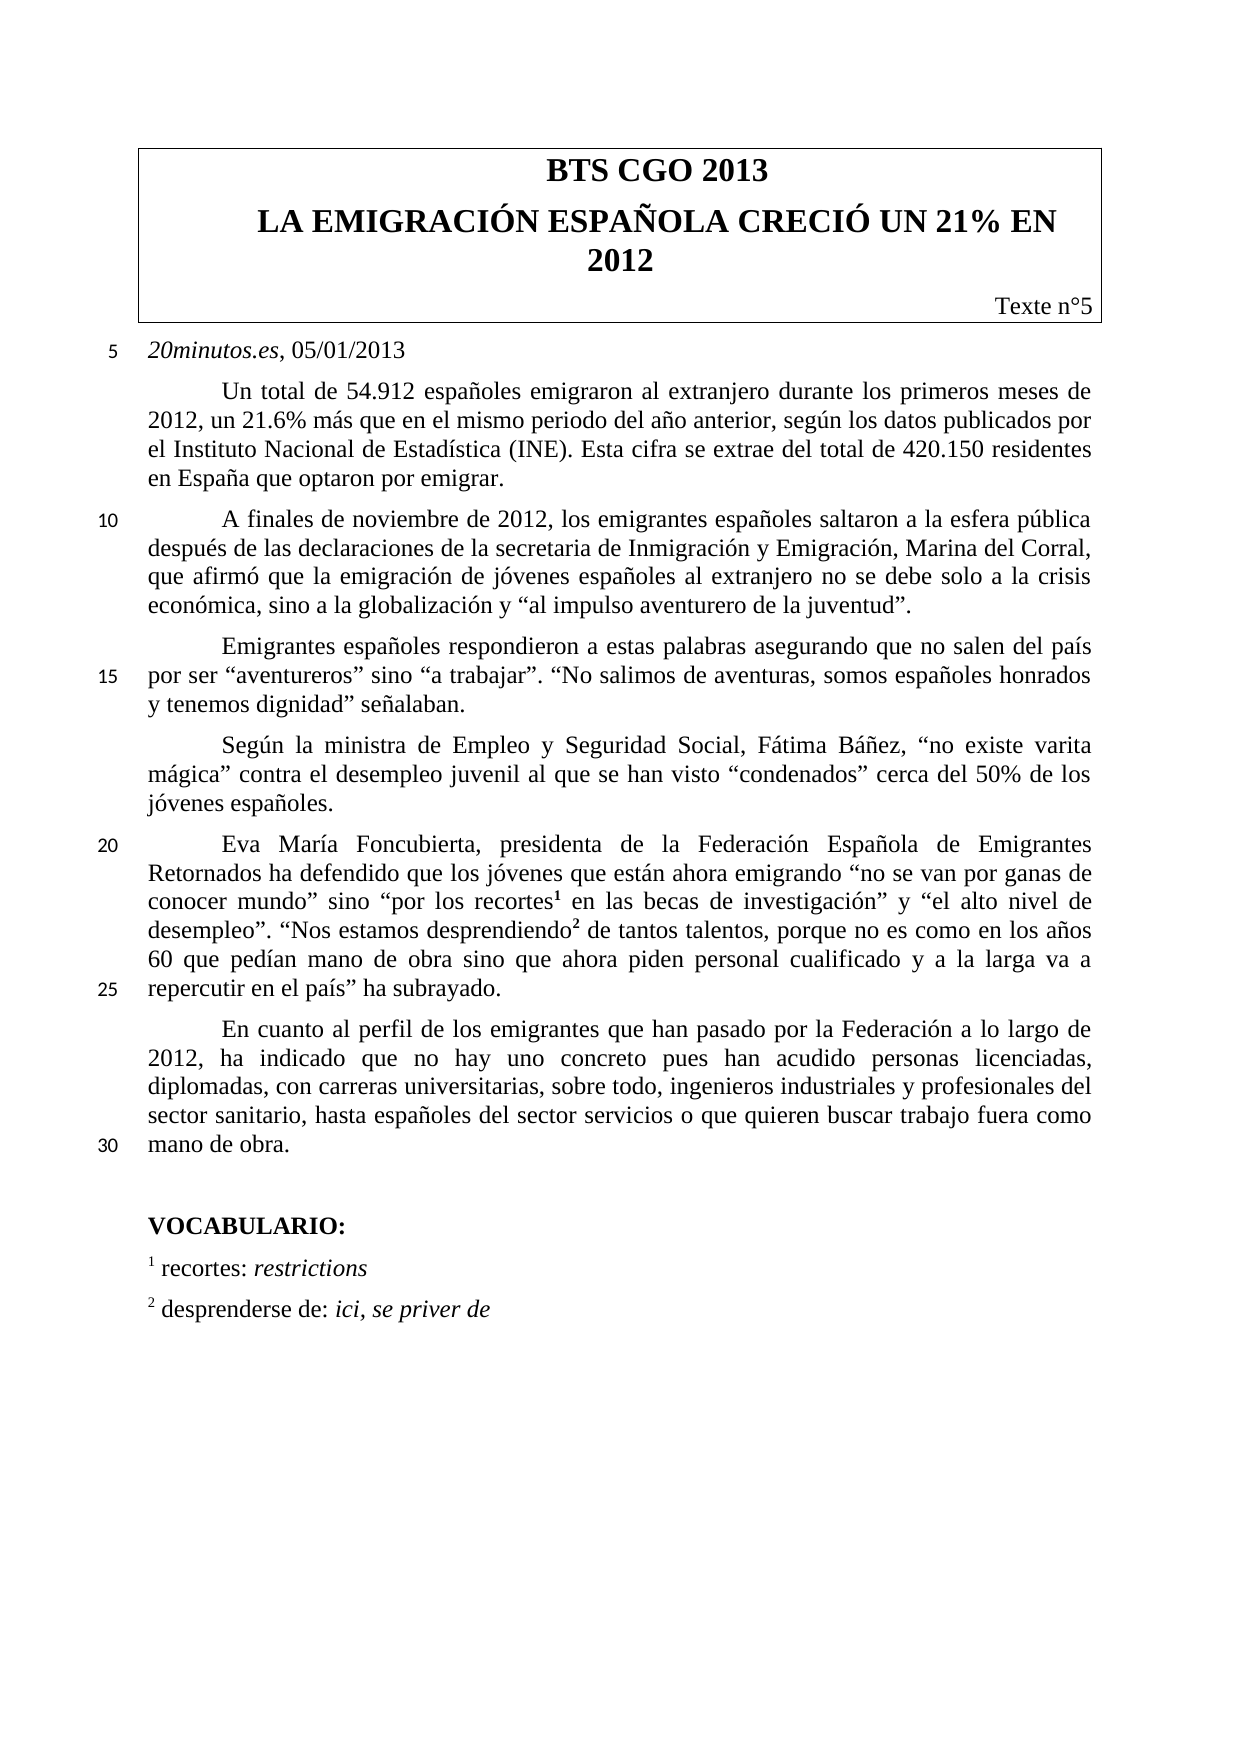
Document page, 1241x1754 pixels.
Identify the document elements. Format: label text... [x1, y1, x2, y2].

text 2 desprenderse de: ici, se priver de [148, 1294, 1093, 1323]
text A finales de noviembre de 2012, los emigrantes españoles saltaron a la esfera pública después de las declaraciones de la secretaria de Inmigración y Emigración, Marina del Corral, que afirmó que la emigración de jóvenes españoles al extranjero no se debe solo a la crisis económica, sino a la globalización y “al impulso aventurero de la juventud”. [148, 504, 1093, 619]
text BTS CGO 2013 [139, 149, 1101, 189]
text Un total de 54.912 españoles emigraron al extranjero durante los primeros meses de 2012, un 21.6% más que en el mismo periodo del año anterior, según los datos publicados por el Instituto Nacional de Estadística (INE). Esta cifra se extrae del total de 420.150 residentes en España que optaron por emigrar. [148, 376, 1093, 491]
text Emigrantes españoles respondieron a estas palabras asegurando que no salen del país por ser “aventureros” sino “a trabajar”. “No salimos de aventuras, somos españoles honrados y tenemos dignidad” señalaban. [148, 631, 1093, 718]
text 1 recortes: restrictions [148, 1253, 1093, 1281]
text Según la ministra de Empleo y Seguridad Social, Fátima Báñez, “no existe varita mágica” contra el desempleo juvenil al que se han visto “condenados” cerca del 50% de los jóvenes españoles. [148, 730, 1093, 816]
text En cuanto al perfil de los emigrantes que han pasado por la Federación a lo largo de 2012, ha indicado que no hay uno concreto pues han acudido personas licenciadas, diplomadas, con carreras universitarias, sobre todo, ingenieros industriales y profesionales del sector sanitario, hasta españoles del sector servicios o que quieren buscar trabajo fuera como mano de obra. [148, 1014, 1093, 1158]
text Texte n°5 [139, 288, 1101, 322]
text VOCABULARIO: [148, 1211, 1093, 1240]
text LA EMIGRACIÓN ESPAÑOLA CRECIÓ UN 21% EN 2012 [139, 198, 1101, 278]
text Eva María Foncubierta, presidenta de la Federación Española de Emigrantes Retornados ha defendido que los jóvenes que están ahora emigrando “no se van por ganas de conocer mundo” sino “por los recortes1 en las becas de investigación” y “el alto nivel de desempleo”. “Nos estamos desprendiendo2 de tantos talentos, porque no es como en los años 60 que pedían mano de obra sino que ahora piden personal cualificado y a la larga va a repercutir en el país” ha subrayado. [148, 829, 1093, 1001]
text 20minutos.es, 05/01/2013 [148, 335, 1093, 364]
